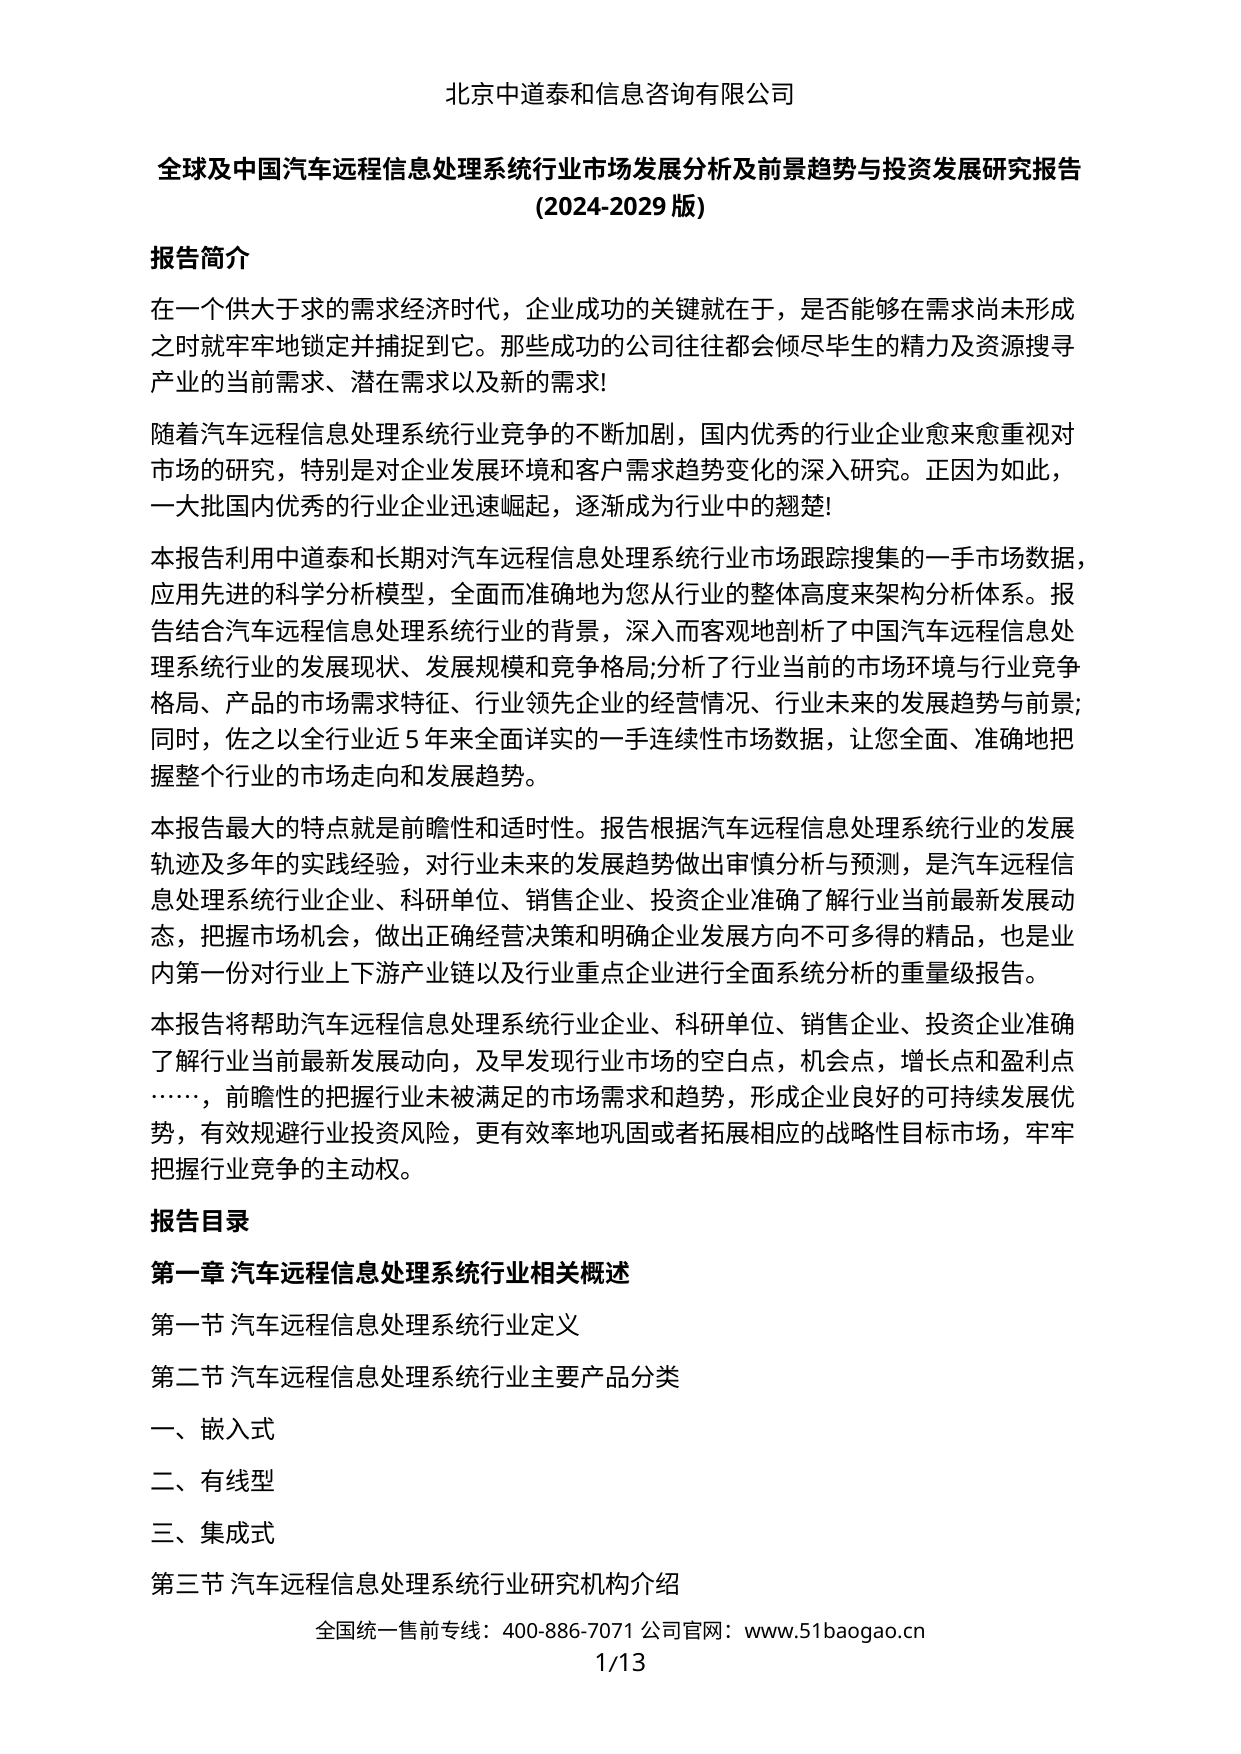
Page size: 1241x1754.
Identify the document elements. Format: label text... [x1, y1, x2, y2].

text 本报告最大的特点就是前瞻性和适时性。报告根据汽车远程信息处理系统行业的发展轨迹及多年的实践经验，对行业未来的发展趋势做出审慎分析与预测，是汽车远程信息处理系统行业企业、科研单位、销售企业、投资企业准确了解行业当前最新发展动态，把握市场机会，做出正确经营决策和明确企业发展方向不可多得的精品，也是业内第一份对行业上下游产业链以及行业重点企业进行全面系统分析的重量级报告。 [150, 808, 1090, 989]
text 第一章 汽车远程信息处理系统行业相关概述 [150, 1254, 1090, 1290]
text 全球及中国汽车远程信息处理系统行业市场发展分析及前景趋势与投资发展研究报告(2024-2029版) [150, 150, 1090, 222]
text 第一节 汽车远程信息处理系统行业定义 [150, 1306, 1090, 1342]
text 随着汽车远程信息处理系统行业竞争的不断加剧，国内优秀的行业企业愈来愈重视对市场的研究，特别是对企业发展环境和客户需求趋势变化的深入研究。正因为如此，一大批国内优秀的行业企业迅速崛起，逐渐成为行业中的翘楚! [150, 414, 1090, 523]
text 一、嵌入式 [150, 1409, 1090, 1446]
text 本报告将帮助汽车远程信息处理系统行业企业、科研单位、销售企业、投资企业准确了解行业当前最新发展动向，及早发现行业市场的空白点，机会点，增长点和盈利点……，前瞻性的把握行业未被满足的市场需求和趋势，形成企业良好的可持续发展优势，有效规避行业投资风险，更有效率地巩固或者拓展相应的战略性目标市场，牢牢把握行业竞争的主动权。 [150, 1005, 1090, 1186]
text 第三节 汽车远程信息处理系统行业研究机构介绍 [150, 1565, 1090, 1601]
text 报告目录 [150, 1202, 1090, 1238]
text 在一个供大于求的需求经济时代，企业成功的关键就在于，是否能够在需求尚未形成之时就牢牢地锁定并捕捉到它。那些成功的公司往往都会倾尽毕生的精力及资源搜寻产业的当前需求、潜在需求以及新的需求! [150, 290, 1090, 399]
text 二、有线型 [150, 1461, 1090, 1497]
text 三、集成式 [150, 1513, 1090, 1549]
text 本报告利用中道泰和长期对汽车远程信息处理系统行业市场跟踪搜集的一手市场数据，应用先进的科学分析模型，全面而准确地为您从行业的整体高度来架构分析体系。报告结合汽车远程信息处理系统行业的背景，深入而客观地剖析了中国汽车远程信息处理系统行业的发展现状、发展规模和竞争格局;分析了行业当前的市场环境与行业竞争格局、产品的市场需求特征、行业领先企业的经营情况、行业未来的发展趋势与前景;同时，佐之以全行业近5年来全面详实的一手连续性市场数据，让您全面、准确地把握整个行业的市场走向和发展趋势。 [150, 539, 1090, 792]
text 第二节 汽车远程信息处理系统行业主要产品分类 [150, 1357, 1090, 1394]
text 报告简介 [150, 238, 1090, 274]
